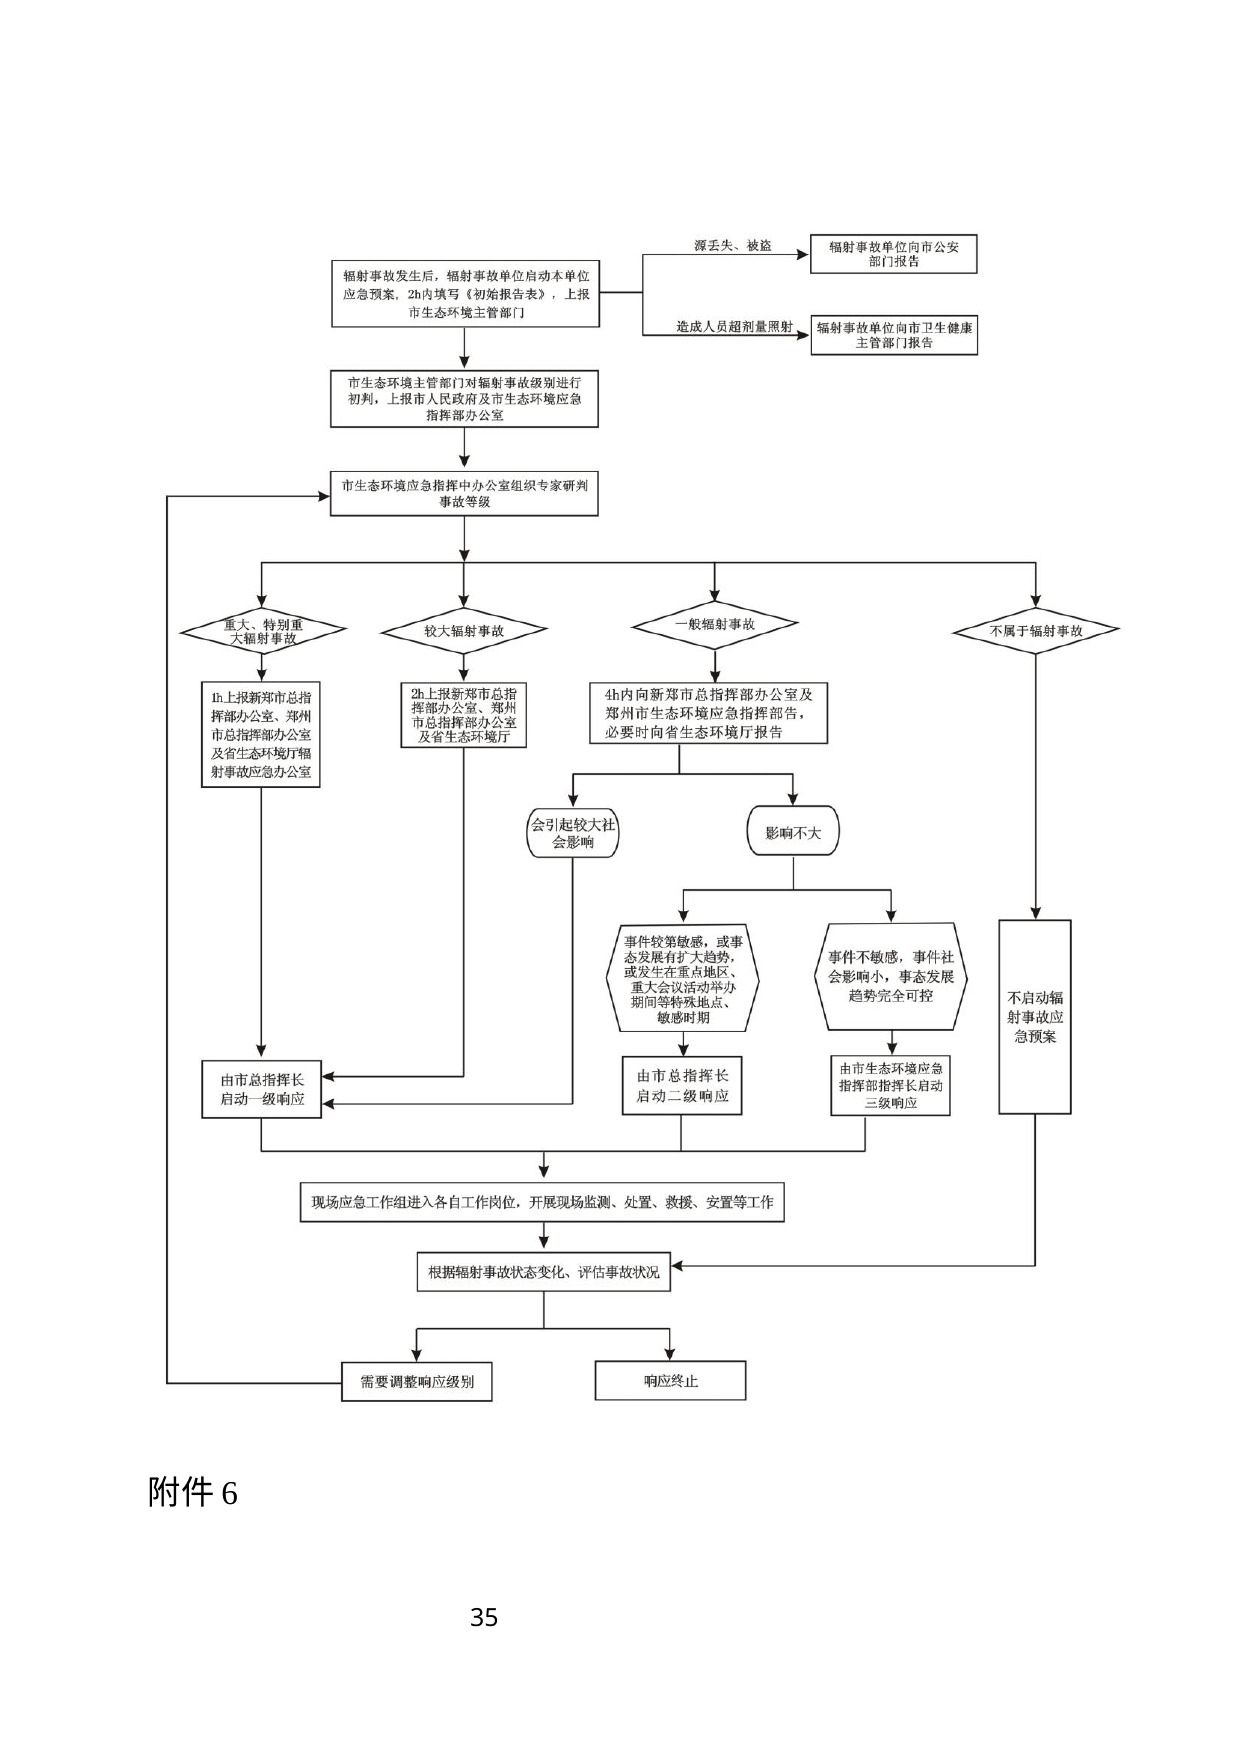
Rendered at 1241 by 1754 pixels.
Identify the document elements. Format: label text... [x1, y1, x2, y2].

picture [147, 209, 1132, 1422]
text 附件6 [148, 1458, 1092, 1523]
